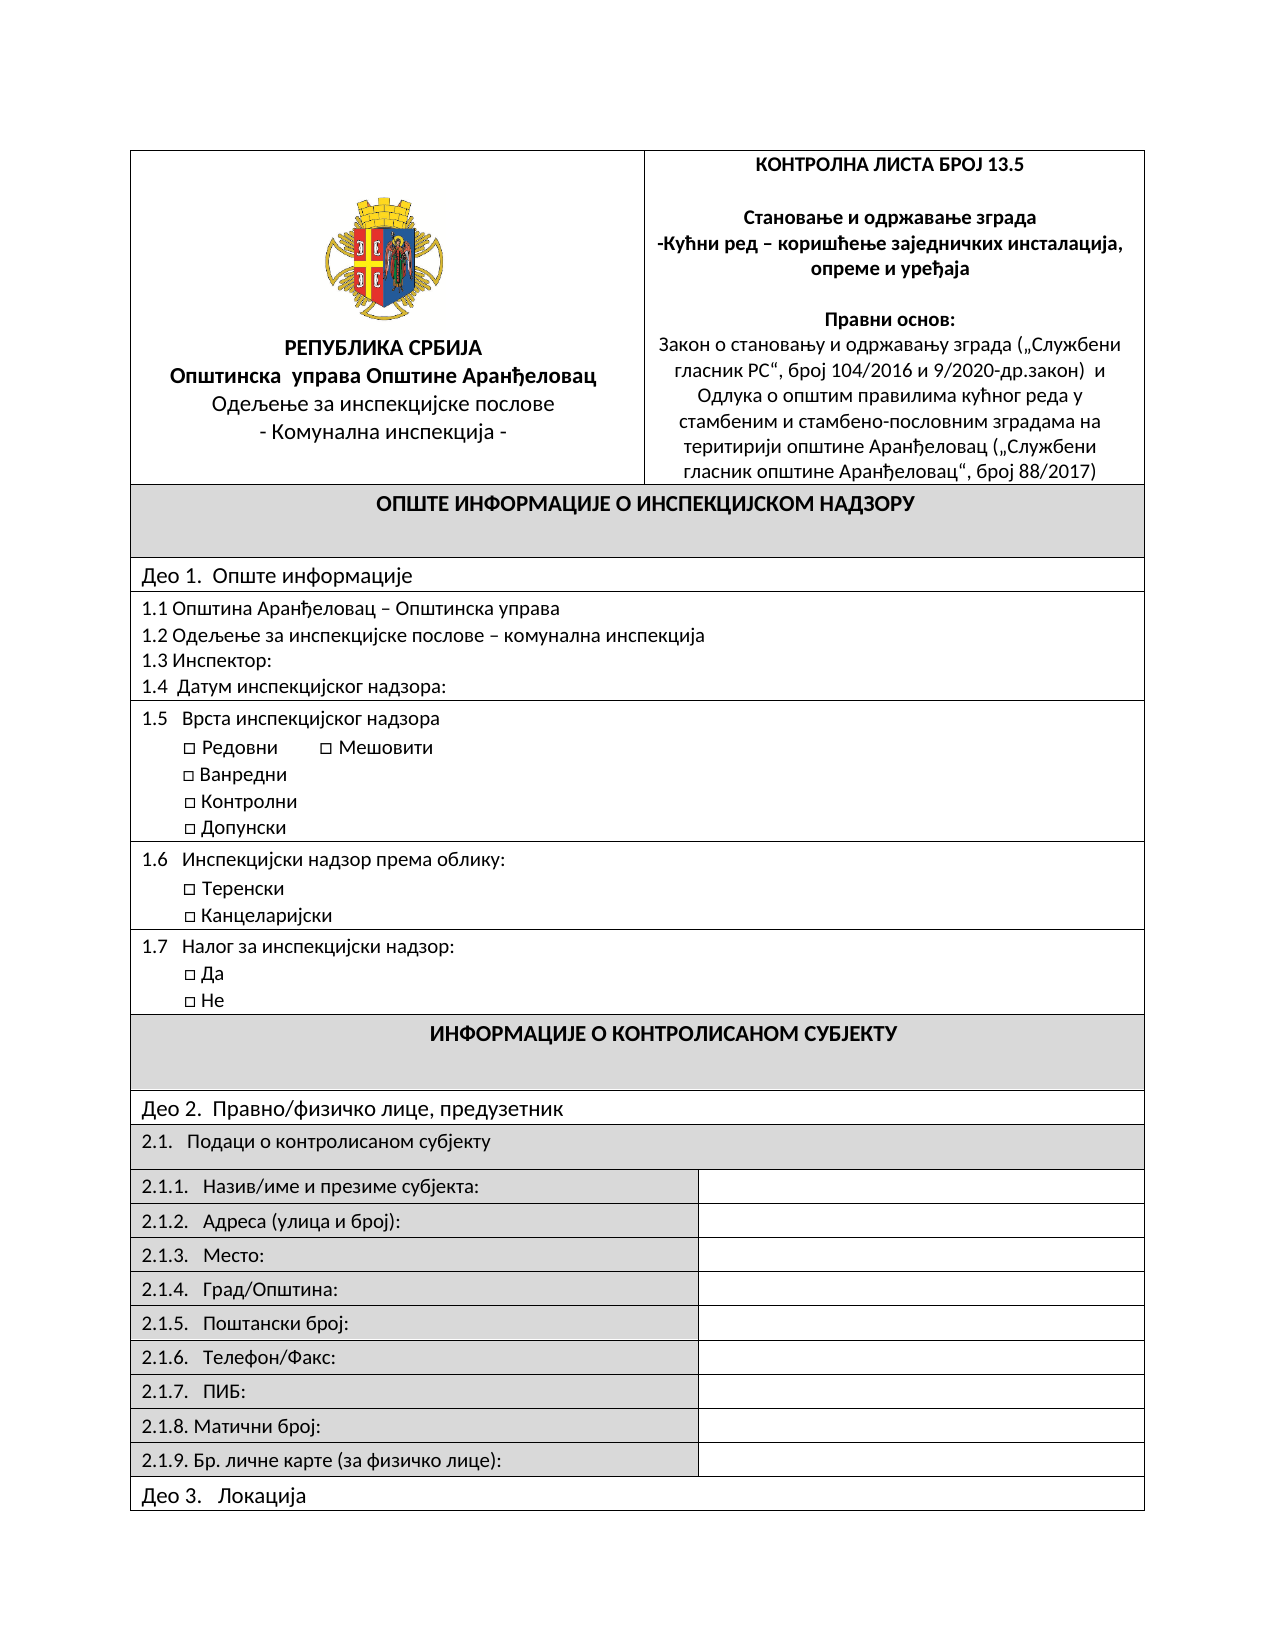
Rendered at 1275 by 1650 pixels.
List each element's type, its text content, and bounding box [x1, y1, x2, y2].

table_cell 2.1. Подаци о контролисаном субјекту [131, 1125, 1144, 1169]
table_cell Део 2. Правно/физичко лице, предузетник [131, 1091, 1144, 1124]
table_cell 2.1.5. Поштански број: [131, 1306, 698, 1339]
table_cell 2.1.7. ПИБ: [131, 1375, 698, 1408]
table_cell [699, 1170, 1144, 1203]
picture [319, 189, 447, 334]
table_cell 1.7 Налог за инспекцијски надзор: □ Да □ Не [131, 930, 1144, 1014]
table_cell [699, 1238, 1144, 1271]
table_cell 2.1.8. Матични број: [131, 1409, 698, 1442]
table_cell 2.1.1. Назив/име и презиме субјекта: [131, 1170, 698, 1203]
table_cell 2.1.4. Град/Општина: [131, 1272, 698, 1305]
table_cell [699, 1375, 1144, 1408]
table_cell 1.1 Општина Аранђеловац – Општинска управа 1.2 Одељење за инспекцијске послове – комунална инспекција 1.3 Инспектор: 1.4 Датум инспекцијског надзора: [131, 592, 1144, 700]
table_cell [699, 1341, 1144, 1374]
table_cell Део 3. Локација [131, 1477, 1144, 1510]
table_header КОНТРОЛНА ЛИСТА БРОЈ 13.5 Становање и одржавање зграда -Кућни ред – коришћење заједничких инсталација, опреме и уређаја Правни основ: Закон о становању и одржавању зграда („Службени гласник РС“, број 104/2016 и 9/2020-др.закон) и Одлука о општим правилима кућног реда у стамбеним и стамбено-пословним зградама на теритирији општине Аранђеловац („Службени гласник општине Аранђеловац“, број 88/2017) [645, 151, 1144, 484]
table_cell [699, 1272, 1144, 1305]
table_cell [699, 1443, 1144, 1476]
table_cell 2.1.2. Адреса (улица и број): [131, 1204, 698, 1237]
table_cell 2.1.9. Бр. личне карте (за физичко лице): [131, 1443, 698, 1476]
table_cell 2.1.6. Телефон/Факс: [131, 1341, 698, 1374]
table_cell [699, 1204, 1144, 1237]
table_cell 2.1.3. Место: [131, 1238, 698, 1271]
table_cell Део 1. Опште информације [131, 558, 1144, 591]
table_cell ИНФОРМАЦИЈЕ О КОНТРОЛИСАНОМ СУБЈЕКТУ [131, 1015, 1144, 1089]
table_cell ОПШТЕ ИНФОРМАЦИЈЕ О ИНСПЕКЦИЈСКОМ НАДЗОРУ [131, 485, 1144, 557]
table_cell 1.5 Врста инспекцијског надзора □ Редовни □ Мешовити □ Ванредни □ Контролни □ Допунски [131, 701, 1144, 841]
table_cell 1.6 Инспекцијски надзор према облику: □ Теренски □ Канцеларијски [131, 842, 1144, 929]
table_header РEПУБЛИКА СРБИЈА Општинска управа Општине Аранђеловац Одељење за инспекцијске послове - Комунална инспекција - [131, 151, 644, 484]
table_cell [699, 1306, 1144, 1339]
table_cell [699, 1409, 1144, 1442]
